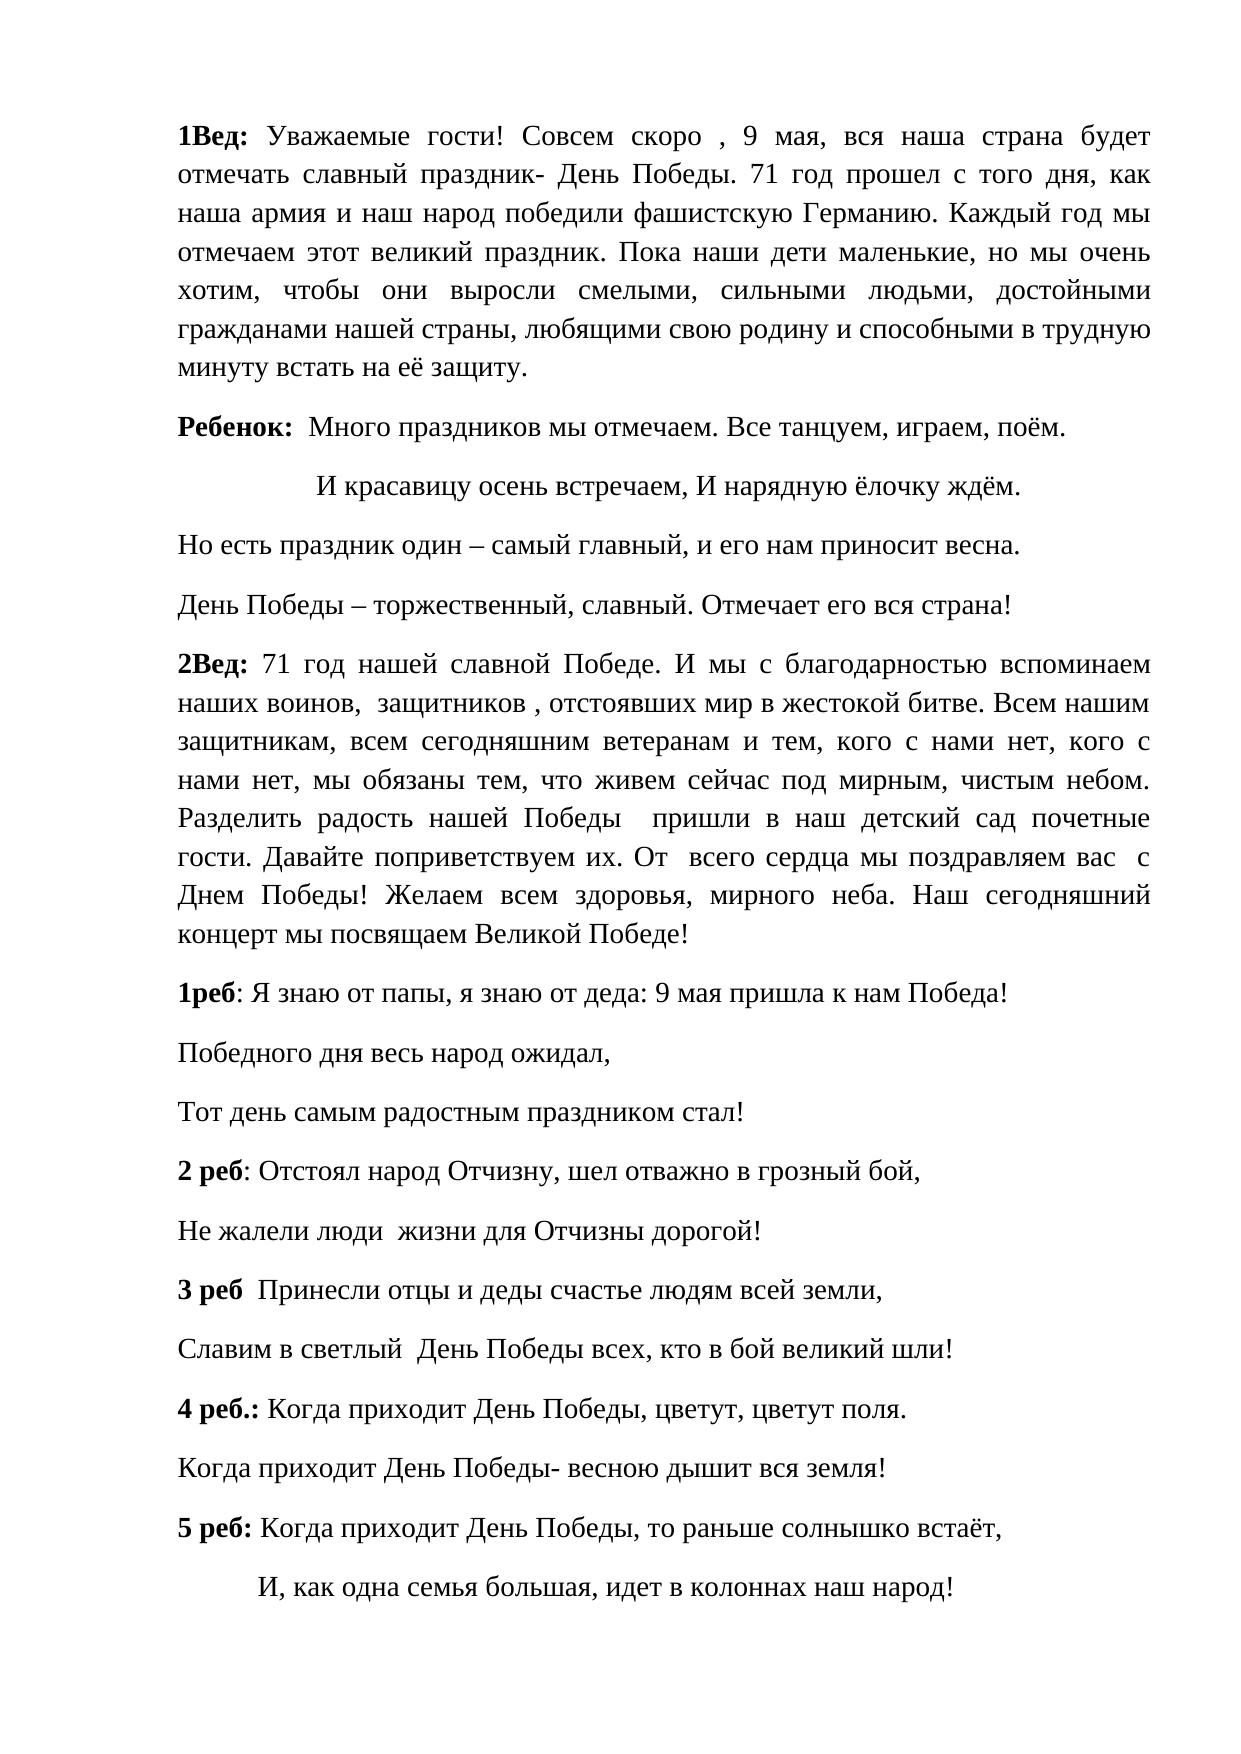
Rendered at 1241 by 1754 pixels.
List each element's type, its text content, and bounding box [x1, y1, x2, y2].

text 2Вед: 71 год нашей славной Победе. И мы с благодарностью вспоминаем наших воинов, защитников , отстоявших мир в жестокой битве. Всем нашим защитникам, всем сегодняшним ветеранам и тем, кого с нами нет, кого с нами нет, мы обязаны тем, что живем сейчас под мирным, чистым небом. Разделить радость нашей Победы пришли в наш детский сад почетные гости. Давайте поприветствуем их. От всего сердца мы поздравляем вас с Днем Победы! Желаем всем здоровья, мирного неба. Наш сегодняшний концерт мы посвящаем Великой Победе! [177, 646, 1152, 949]
text 1реб: Я знаю от папы, я знаю от деда: 9 мая пришла к нам Победа! [177, 975, 1152, 1009]
text Ребенок: Много праздников мы отмечаем. Все танцуем, играем, поём. [177, 409, 1152, 442]
text Не жалели люди жизни для Отчизны дорогой! [177, 1213, 1152, 1246]
text 5 реб: Когда приходит День Победы, то раньше солнышко встаёт, [177, 1510, 1152, 1543]
text И красавицу осень встречаем, И нарядную ёлочку ждём. [177, 468, 1152, 502]
text 3 реб Принесли отцы и деды счастье людям всей земли, [177, 1272, 1152, 1306]
text 1Вед: Уважаемые гости! Совсем скоро , 9 мая, вся наша страна будет отмечать славный праздник- День Победы. 71 год прошел с того дня, как наша армия и наш народ победили фашистскую Германию. Каждый год мы отмечаем этот великий праздник. Пока наши дети маленькие, но мы очень хотим, чтобы они выросли смелыми, сильными людьми, достойными гражданами нашей страны, любящими свою родину и способными в трудную минуту встать на её защиту. [177, 118, 1152, 383]
text Тот день самым радостным праздником стал! [177, 1094, 1152, 1128]
text Победного дня весь народ ожидал, [177, 1035, 1152, 1068]
text Когда приходит День Победы- весною дышит вся земля! [177, 1450, 1152, 1484]
text День Победы – торжественный, славный. Отмечает его вся страна! [177, 587, 1152, 620]
text 4 реб.: Когда приходит День Победы, цветут, цветут поля. [177, 1391, 1152, 1424]
text 2 реб: Отстоял народ Отчизну, шел отважно в грозный бой, [177, 1153, 1152, 1187]
text Но есть праздник один – самый главный, и его нам приносит весна. [177, 527, 1152, 561]
text И, как одна семья большая, идет в колоннах наш народ! [177, 1569, 1152, 1603]
text Славим в светлый День Победы всех, кто в бой великий шли! [177, 1332, 1152, 1365]
